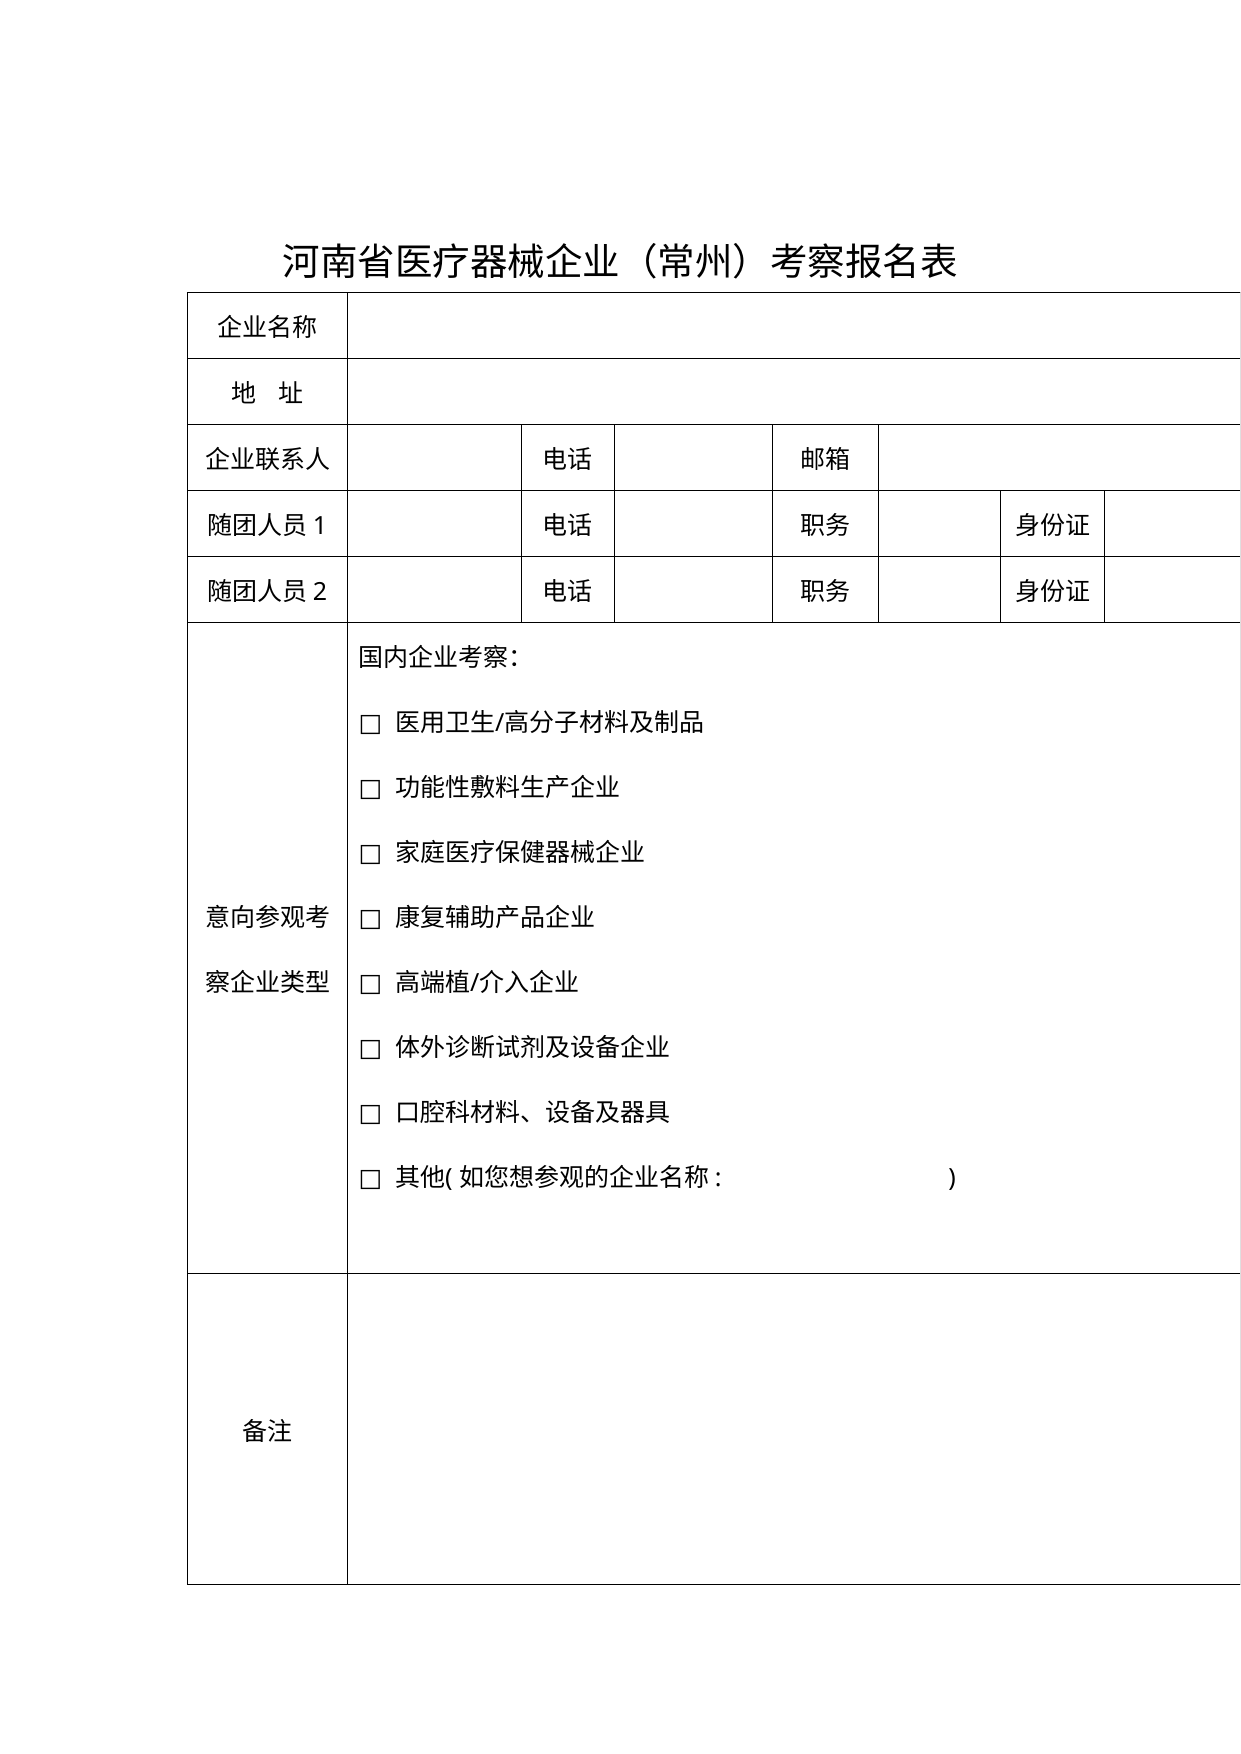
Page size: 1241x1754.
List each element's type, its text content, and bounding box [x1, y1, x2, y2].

table_cell [1105, 491, 1240, 556]
table_cell [879, 557, 1000, 622]
table_cell 电话 [522, 425, 614, 490]
table_cell 国内企业考察： □ 医用卫生/高分子材料及制品 □ 功能性敷料生产企业 □ 家庭医疗保健器械企业 □ 康复辅助产品企业 □ 高端植/介入企业 □ 体外诊断试剂及设备企业 □ 口腔科材料、设备及器具 □ 其他( 如您想参观的企业名称 : ) [348, 623, 1240, 1273]
table_header [348, 293, 1240, 358]
table_cell 意向参观考察企业类型 [188, 623, 347, 1273]
table_cell [615, 491, 772, 556]
table_cell 随团人员2 [188, 557, 347, 622]
table_cell 身份证 [1001, 491, 1104, 556]
table_header 企业名称 [188, 293, 347, 358]
table_cell [348, 1274, 1240, 1584]
table_cell [615, 425, 772, 490]
table_cell [879, 425, 1240, 490]
table_cell 职务 [773, 557, 878, 622]
table_cell [348, 557, 521, 622]
table_cell 职务 [773, 491, 878, 556]
table_cell 企业联系人 [188, 425, 347, 490]
table_cell [348, 425, 521, 490]
table_cell [348, 491, 521, 556]
table_cell [1105, 557, 1240, 622]
table_cell 地 址 [188, 359, 347, 424]
table_cell 邮箱 [773, 425, 878, 490]
table_cell 备注 [188, 1274, 347, 1584]
table_cell [879, 491, 1000, 556]
table_cell [348, 359, 1240, 424]
table_cell 电话 [522, 491, 614, 556]
text 河南省医疗器械企业（常州）考察报名表 [187, 227, 1053, 292]
table_cell [615, 557, 772, 622]
table_cell 随团人员1 [188, 491, 347, 556]
table_cell 电话 [522, 557, 614, 622]
table_cell 身份证 [1001, 557, 1104, 622]
